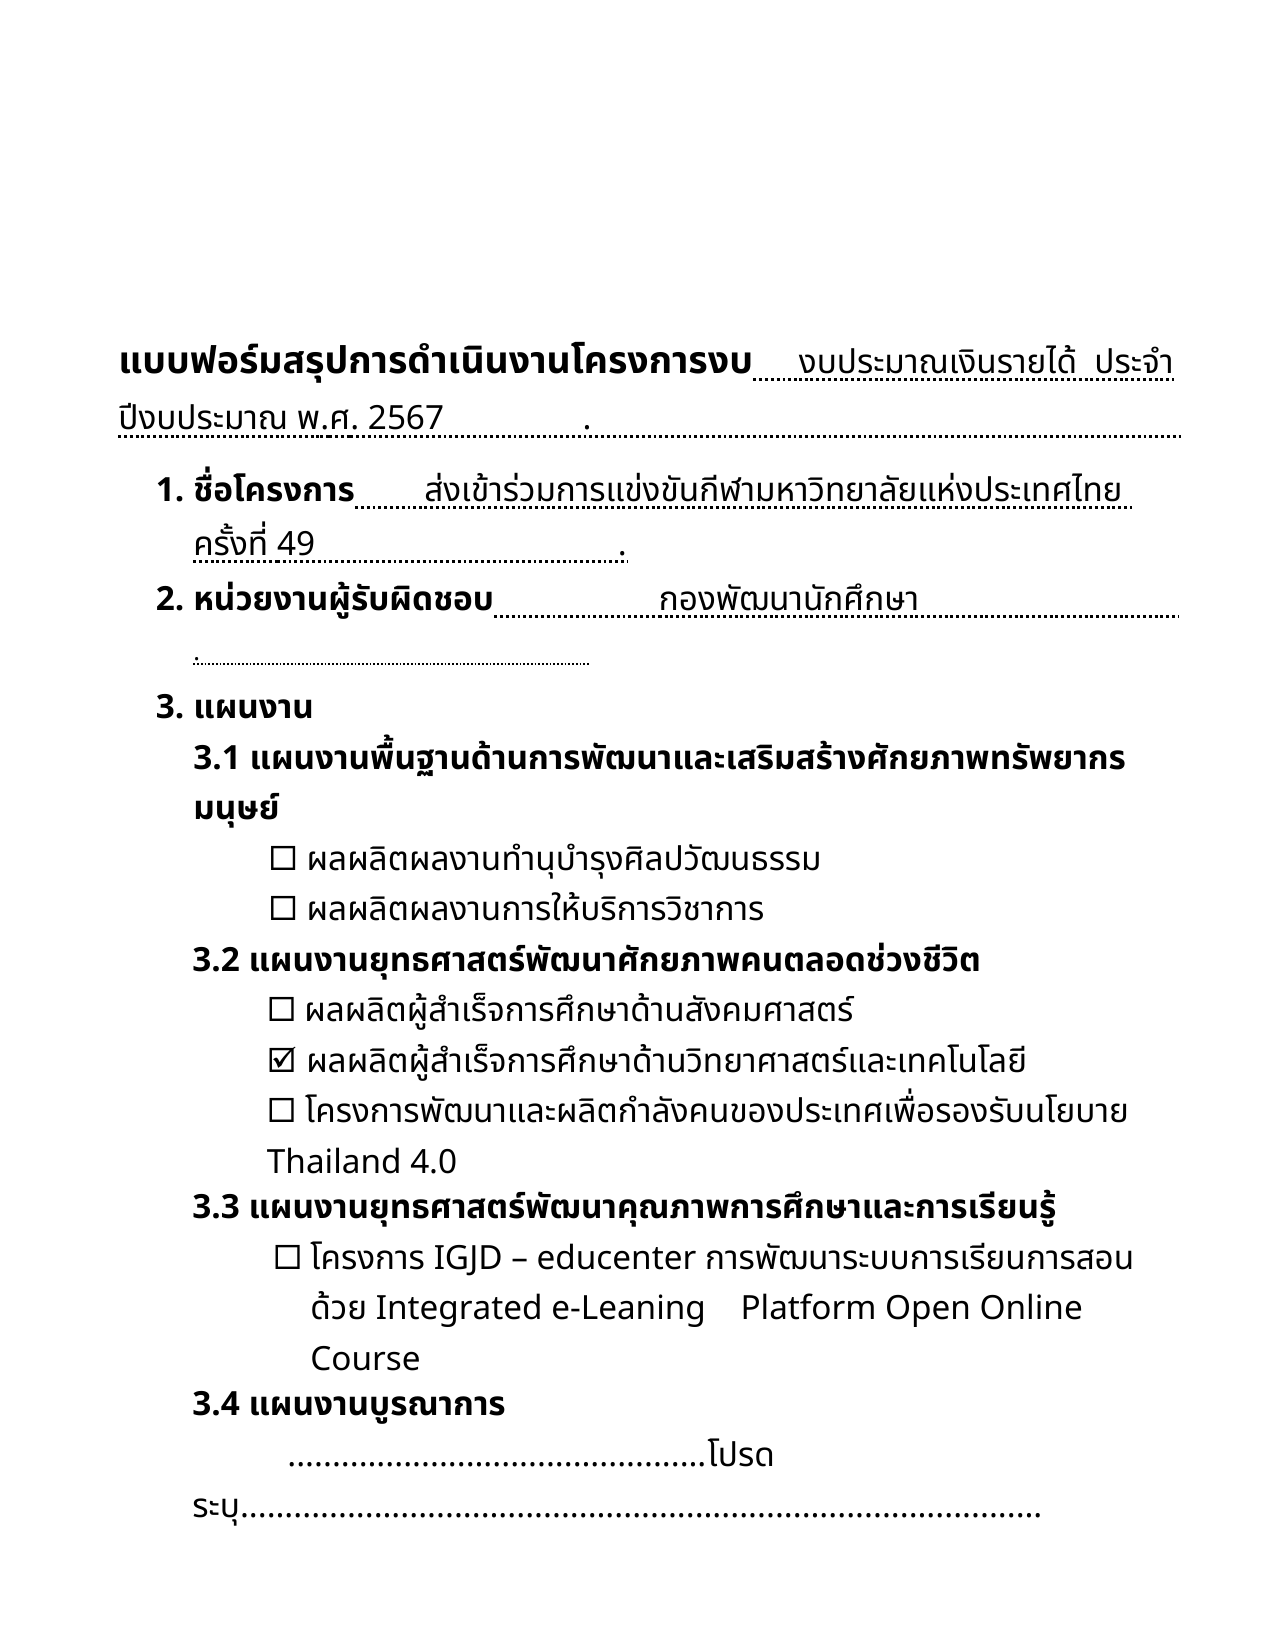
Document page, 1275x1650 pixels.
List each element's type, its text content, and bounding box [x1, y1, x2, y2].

list 3.1 แผนงานพื้นฐานด้านการพัฒนาและเสริมสร้างศักยภาพทรัพยากรมนุษย์ [193, 734, 1181, 835]
text 3.2 แผนงานยุทธศาสตร์พัฒนาศักยภาพคนตลอดช่วงชีวิต [118, 936, 1181, 986]
text 3.3 แผนงานยุทธศาสตร์พัฒนาคุณภาพการศึกษาและการเรียนรู้ [192, 1183, 1181, 1233]
list โครงการ IGJD – educenter การพัฒนาระบบการเรียนการสอนด้วย Integrated e-Leaning Platform Open Online Course [273, 1233, 1181, 1380]
list แผนงาน [156, 683, 1181, 734]
text 3.4 แผนงานบูรณาการ [192, 1380, 1181, 1431]
list ผลผลิตผลงานทำนุบำรุงศิลปวัฒนธรรม [268, 835, 1181, 885]
text แบบฟอร์มสรุปการดำเนินงานโครงการงบ งบประมาณเงินรายได้ ประจำปีงบประมาณ พ.ศ. 2567 . [118, 333, 1181, 445]
list ผลผลิตผลงานการให้บริการวิชาการ [268, 885, 1181, 936]
text โครงการพัฒนาและผลิตกำลังคนของประเทศเพื่อรองรับนโยบาย Thailand 4.0 [267, 1087, 1181, 1183]
list ผลผลิตผู้สำเร็จการศึกษาด้านสังคมศาสตร์ [267, 986, 1181, 1037]
list ชื่อโครงการ ส่งเข้าร่วมการแข่งขันกีฬามหาวิทยาลัยแห่งประเทศไทย ครั้งที่ 49 . [156, 465, 1181, 571]
text ผลผลิตผู้สำเร็จการศึกษาด้านวิทยาศาสตร์และเทคโนโลยี [267, 1037, 1181, 1087]
list หน่วยงานผู้รับผิดชอบ กองพัฒนานักศึกษา . [156, 574, 1181, 671]
text ...............................................โปรดระบุ.......................................................................................... [192, 1431, 1181, 1532]
